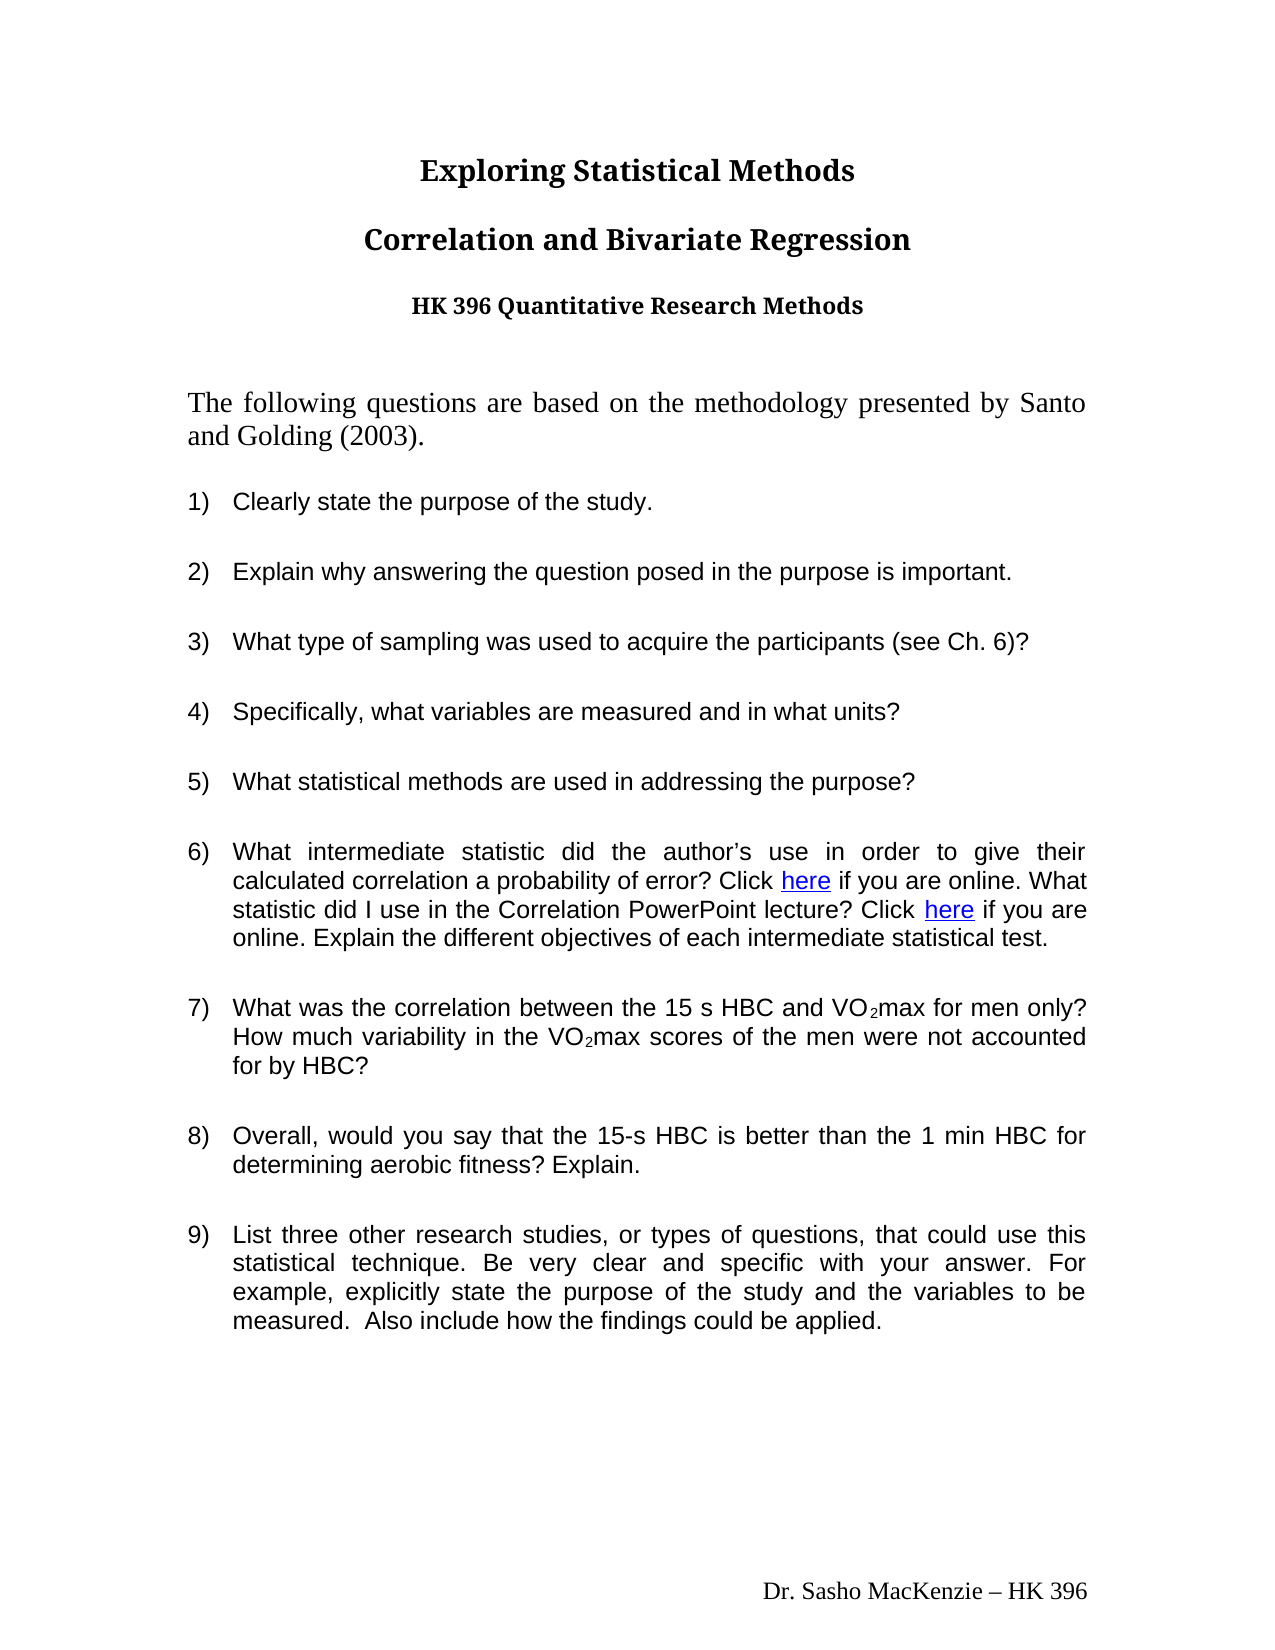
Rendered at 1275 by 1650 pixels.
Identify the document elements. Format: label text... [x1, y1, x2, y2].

list Explain why answering the question posed in the purpose is important. [187, 557, 1087, 586]
list What type of sampling was used to acquire the participants (see 6)? [187, 627, 1087, 656]
text HK 396 Quantitative Research Methods [187, 288, 1087, 322]
list What statistical methods are used in addressing the purpose? [187, 767, 1087, 796]
text Exploring Statistical Methods [187, 150, 1087, 190]
list List three other research studies, or types of questions, that could use this statistical technique. Be very clear and specific with your answer. For example, explicitly state the purpose of the study and the variables to be measured. Also include how the findings could be applied. [187, 1219, 1087, 1334]
text The following questions are based on the methodology presented by Santo and Golding (2003). [187, 385, 1087, 452]
list What was the correlation between the 15 s HBC and VO2max for men only? How much variability in the VO2max scores of the men were not accounted for by HBC? [187, 993, 1087, 1079]
list Clearly state the purpose of the study. [187, 487, 1087, 516]
list Specifically, what variables are measured and in what units? [187, 697, 1087, 726]
list What intermediate statistic did the author’s use in order to give their calculated correlation a probability of error? Click here if you are online. What statistic did I use in the Correlation PowerPoint lecture? Click here if you are online. Explain the different objectives of each intermediate statistical test. [187, 837, 1087, 952]
list Overall, would you say that the 15-s HBC is better than the 1 min HBC for determining aerobic fitness? Explain. [187, 1121, 1087, 1178]
text Correlation and Bivariate Regression [187, 219, 1087, 258]
